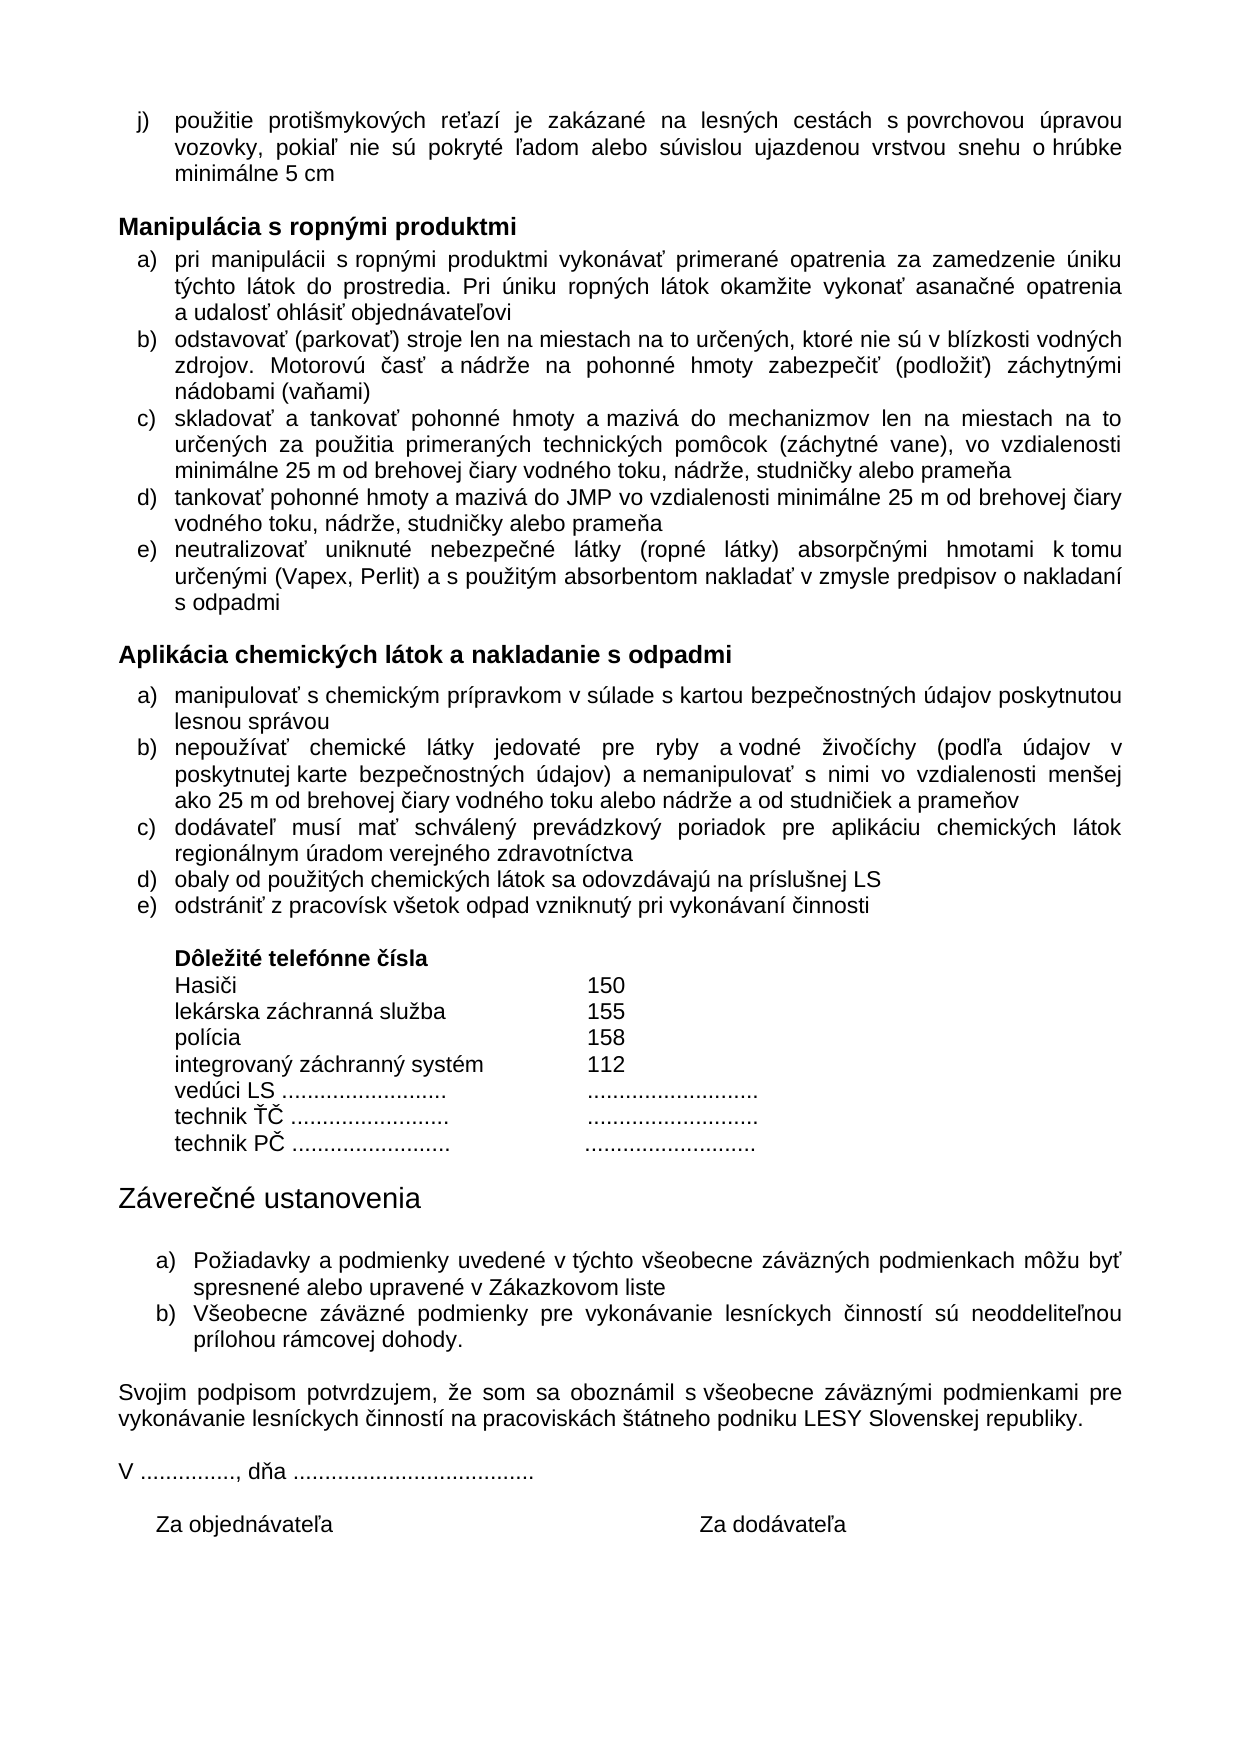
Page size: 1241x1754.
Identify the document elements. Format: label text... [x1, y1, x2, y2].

text Za objednávateľa Za dodávateľa [156, 1511, 1122, 1537]
text Hasiči 150 [174, 972, 1122, 998]
text integrovaný záchranný systém 112 [174, 1051, 1122, 1077]
text technik PČ ......................... ........................... [174, 1130, 1122, 1156]
list tankovať pohonné hmoty a mazivá do JMP vo vzdialenosti minimálne 25 m od brehovej čiary vodného toku, nádrže, studničky alebo prameňa [137, 484, 1122, 536]
list pri manipulácii s ropnými produktmi vykonávať primerané opatrenia za zamedzenie úniku týchto látok do prostredia. Pri úniku ropných látok okamžite vykonať asanačné opatrenia a udalosť ohlásiť objednávateľovi [137, 246, 1122, 326]
list Požiadavky a podmienky uvedené v týchto všeobecne záväzných podmienkach môžu byť spresnené alebo upravené v Zákazkovom liste [156, 1247, 1122, 1300]
list dodávateľ musí mať schválený prevádzkový poriadok pre aplikáciu chemických látok regionálnym úradom verejného zdravotníctva [137, 813, 1122, 866]
text technik ŤČ ......................... ........................... [174, 1103, 1122, 1130]
list odstavovať (parkovať) stroje len na miestach na to určených, ktoré nie sú v blízkosti vodných zdrojov. Motorovú časť a nádrže na pohonné hmoty zabezpečiť (podložiť) záchytnými nádobami (vaňami) [137, 326, 1122, 404]
text vedúci LS .......................... ........................... [174, 1077, 1122, 1103]
list manipulovať s chemickým prípravkom v súlade s kartou bezpečnostných údajov poskytnutou lesnou správou [137, 682, 1122, 734]
list nepoužívať chemické látky jedovaté pre ryby a vodné živočíchy (podľa údajov v poskytnutej karte bezpečnostných údajov) a nemanipulovať s nimi vo vzdialenosti menšej ako 25 m od brehovej čiary vodného toku alebo nádrže a od studničiek a prameňov [137, 734, 1122, 813]
text V ..............., dňa ...................................... [118, 1458, 1122, 1484]
text polícia 158 [174, 1024, 1122, 1051]
subtitle Manipulácia s ropnými produktmi [118, 211, 1122, 240]
list neutralizovať uniknuté nebezpečné látky (ropné látky) absorpčnými hmotami k tomu určenými (Vapex, Perlit) a s použitým absorbentom nakladať v zmysle predpisov o nakladaní s odpadmi [137, 536, 1122, 615]
text Dôležité telefónne čísla [174, 945, 1122, 972]
list použitie protišmykových reťazí je zakázané na lesných cestách s povrchovou úpravou vozovky, pokiaľ nie sú pokryté ľadom alebo súvislou ujazdenou vrstvou snehu o hrúbke minimálne 5 cm [137, 107, 1122, 186]
subtitle Záverečné ustanovenia [118, 1181, 1122, 1214]
subtitle Aplikácia chemických látok a nakladanie s odpadmi [118, 640, 1122, 669]
list odstrániť z pracovísk všetok odpad vzniknutý pri vykonávaní činnosti [137, 892, 1122, 919]
list Všeobecne záväzné podmienky pre vykonávanie lesníckych činností sú neoddeliteľnou prílohou rámcovej dohody. [156, 1300, 1122, 1353]
list skladovať a tankovať pohonné hmoty a mazivá do mechanizmov len na miestach na to určených za použitia primeraných technických pomôcok (záchytné vane), vo vzdialenosti minimálne 25 m od brehovej čiary vodného toku, nádrže, studničky alebo prameňa [137, 404, 1122, 484]
list obaly od použitých chemických látok sa odovzdávajú na príslušnej LS [137, 866, 1122, 892]
text Svojim podpisom potvrdzujem, že som sa oboznámil s všeobecne záväznými podmienkami pre vykonávanie lesníckych činností na pracoviskách štátneho podniku LESY Slovenskej republiky. [118, 1379, 1122, 1432]
text lekárska záchranná služba 155 [174, 998, 1122, 1024]
